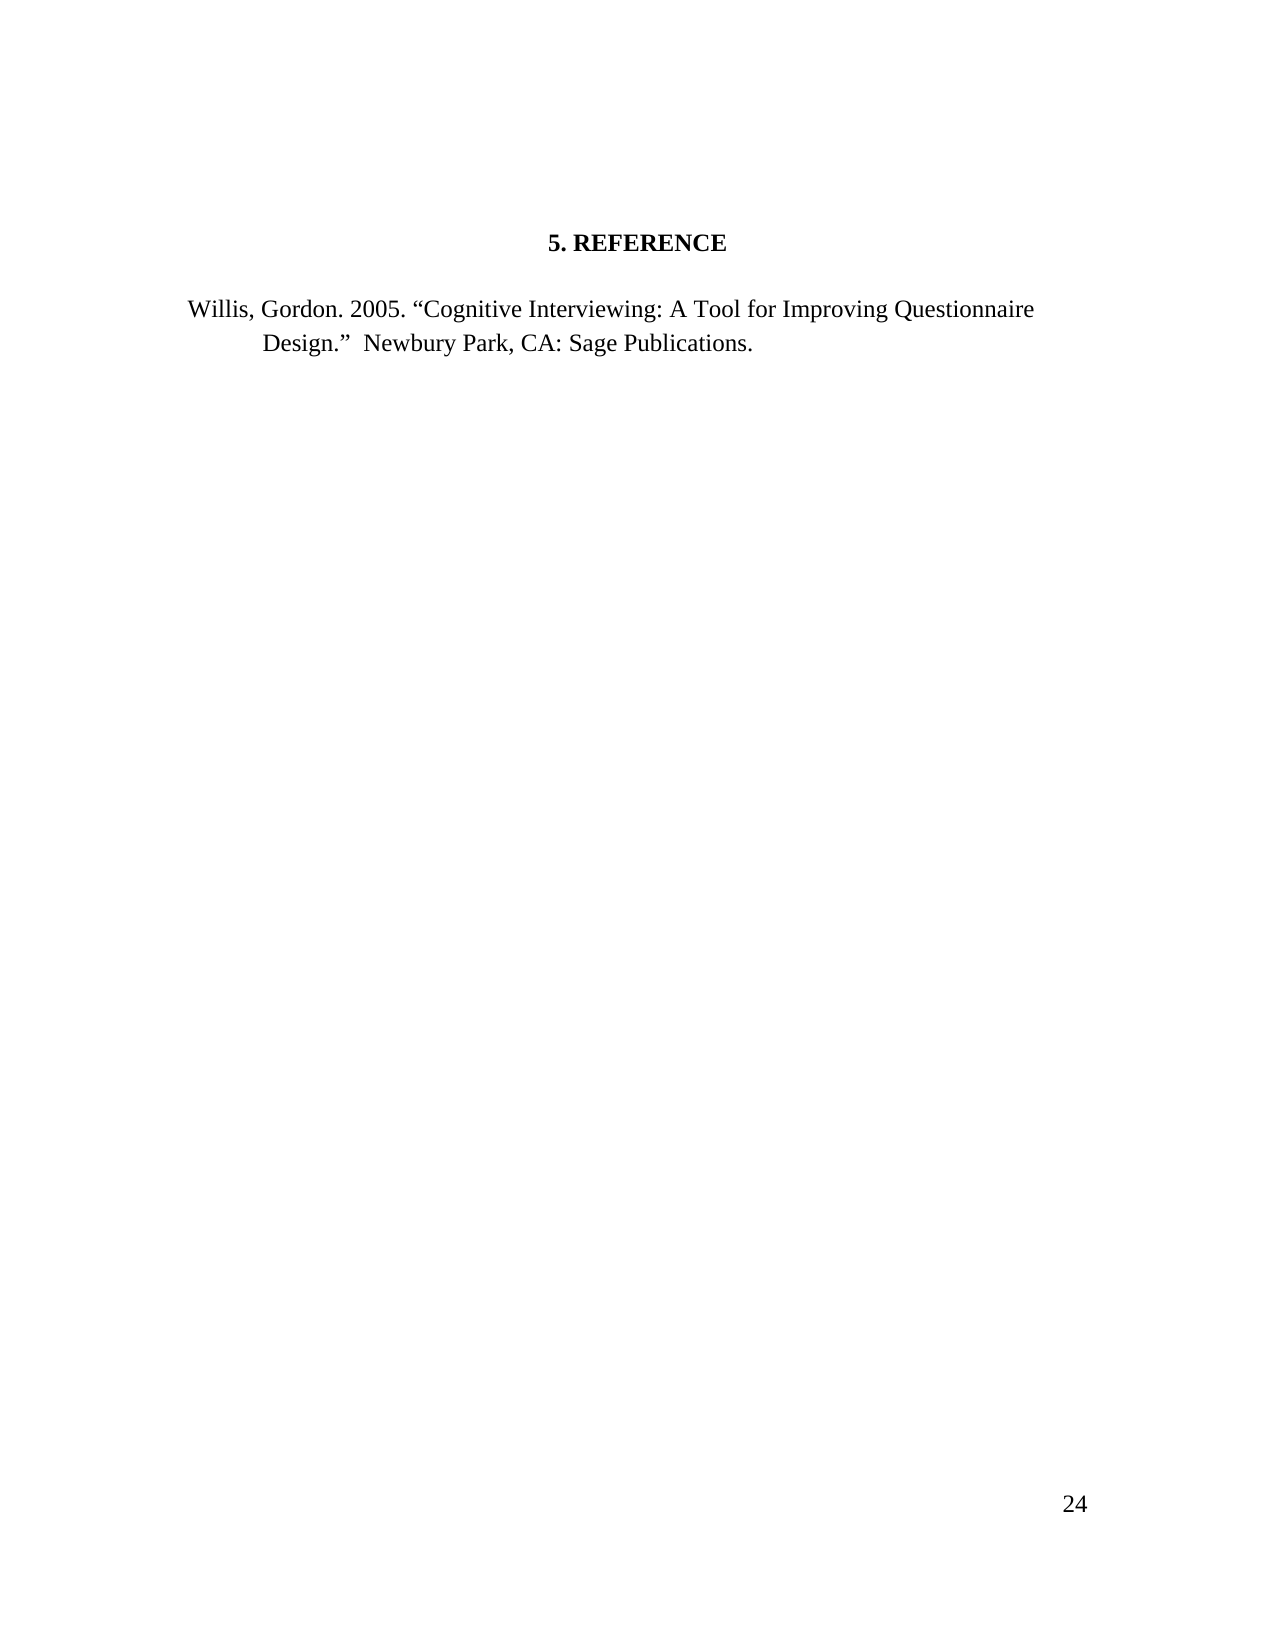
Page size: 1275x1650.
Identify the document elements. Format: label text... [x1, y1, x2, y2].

text 5. REFERENCE [187, 228, 1087, 257]
text Design.” Newbury Park, CA: Sage Publications. [187, 328, 1087, 356]
text Willis, Gordon. 2005. “Cognitive Interviewing: A Tool for Improving Questionnaire [187, 294, 1087, 323]
